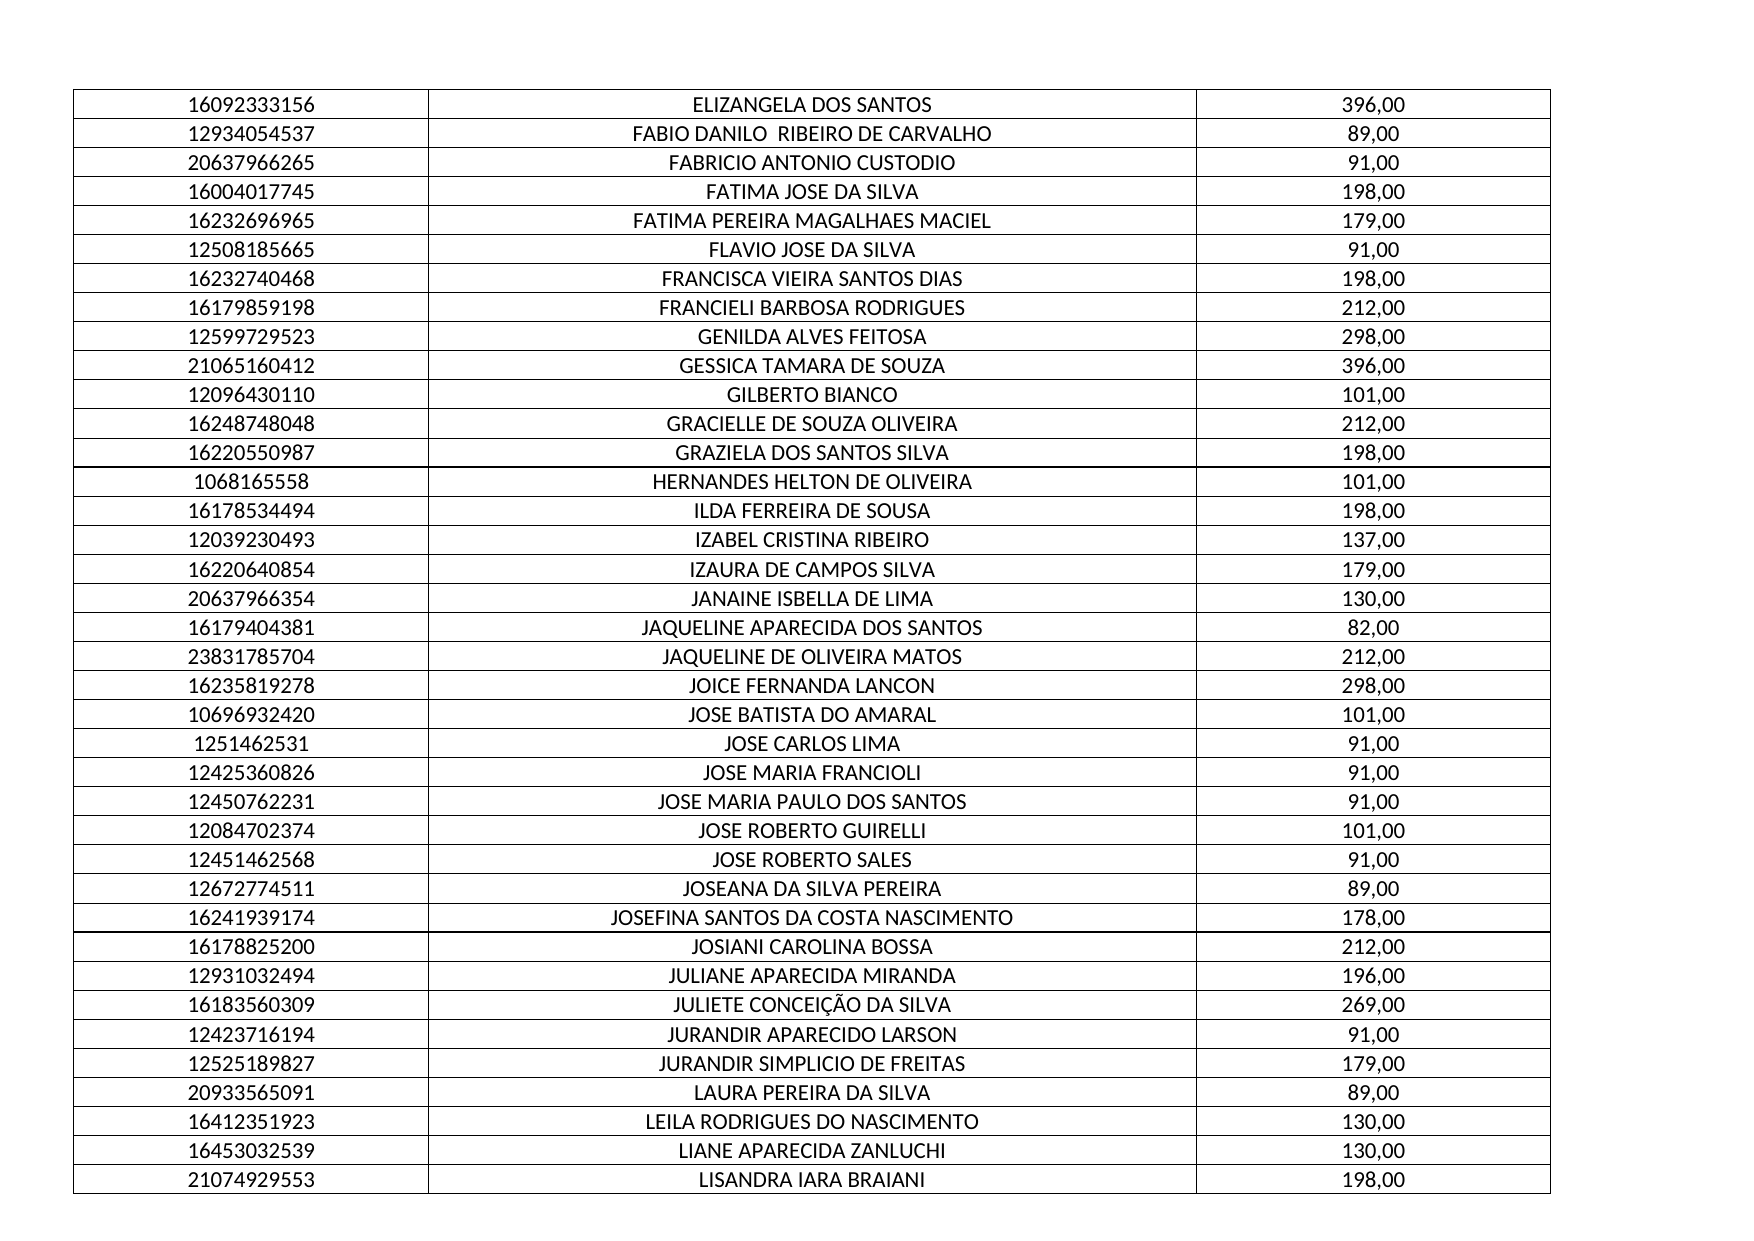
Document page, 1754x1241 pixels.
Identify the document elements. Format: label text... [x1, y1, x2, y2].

table_cell 16179859198 [74, 293, 428, 321]
table_cell 12084702374 [74, 816, 428, 844]
table_cell 16232696965 [74, 206, 428, 234]
table_cell GRACIELLE DE SOUZA OLIVEIRA [429, 409, 1196, 437]
table_cell 91,00 [1197, 787, 1550, 815]
table_cell 198,00 [1197, 439, 1550, 466]
table_cell 198,00 [1197, 177, 1550, 205]
table_cell 101,00 [1197, 816, 1550, 844]
table_cell JOSE MARIA PAULO DOS SANTOS [429, 787, 1196, 815]
table_cell GENILDA ALVES FEITOSA [429, 322, 1196, 350]
table_cell 91,00 [1197, 758, 1550, 786]
table_cell GESSICA TAMARA DE SOUZA [429, 351, 1196, 379]
table_cell 12450762231 [74, 787, 428, 815]
table_cell JAQUELINE APARECIDA DOS SANTOS [429, 613, 1196, 641]
table_cell 16220640854 [74, 555, 428, 583]
table_cell 91,00 [1197, 729, 1550, 757]
table_cell JURANDIR SIMPLICIO DE FREITAS [429, 1049, 1196, 1077]
table_cell JOSEFINA SANTOS DA COSTA NASCIMENTO [429, 904, 1196, 931]
table_cell 12451462568 [74, 845, 428, 873]
table_cell HERNANDES HELTON DE OLIVEIRA [429, 468, 1196, 496]
table_cell JURANDIR APARECIDO LARSON [429, 1020, 1196, 1048]
table_cell FABIO DANILO RIBEIRO DE CARVALHO [429, 119, 1196, 147]
table_cell LAURA PEREIRA DA SILVA [429, 1078, 1196, 1106]
table_cell 269,00 [1197, 991, 1550, 1019]
table_cell JULIANE APARECIDA MIRANDA [429, 962, 1196, 989]
table_cell 16178534494 [74, 497, 428, 524]
table_cell 91,00 [1197, 235, 1550, 263]
table_cell FLAVIO JOSE DA SILVA [429, 235, 1196, 263]
table_cell 12525189827 [74, 1049, 428, 1077]
table_cell JOSE CARLOS LIMA [429, 729, 1196, 757]
table_cell 16453032539 [74, 1136, 428, 1164]
table_cell FABRICIO ANTONIO CUSTODIO [429, 148, 1196, 176]
table_cell 16235819278 [74, 671, 428, 699]
table_cell JANAINE ISBELLA DE LIMA [429, 584, 1196, 612]
table_cell 12423716194 [74, 1020, 428, 1048]
table_cell 89,00 [1197, 1078, 1550, 1106]
table_cell 16179404381 [74, 613, 428, 641]
table_cell LIANE APARECIDA ZANLUCHI [429, 1136, 1196, 1164]
table_cell 179,00 [1197, 206, 1550, 234]
table_cell 16248748048 [74, 409, 428, 437]
table_cell 212,00 [1197, 642, 1550, 670]
table_cell 12672774511 [74, 874, 428, 902]
table_cell 91,00 [1197, 1020, 1550, 1048]
table_cell 298,00 [1197, 671, 1550, 699]
table_cell 16004017745 [74, 177, 428, 205]
table_cell 89,00 [1197, 874, 1550, 902]
table_cell JOSE BATISTA DO AMARAL [429, 700, 1196, 728]
table_cell 130,00 [1197, 584, 1550, 612]
table_cell 196,00 [1197, 962, 1550, 989]
table_cell 198,00 [1197, 1165, 1550, 1193]
table_cell 212,00 [1197, 933, 1550, 961]
table_cell 101,00 [1197, 700, 1550, 728]
table_cell 16241939174 [74, 904, 428, 931]
table_cell 21065160412 [74, 351, 428, 379]
table_cell 179,00 [1197, 1049, 1550, 1077]
table_cell JOSIANI CAROLINA BOSSA [429, 933, 1196, 961]
table_cell JOSE ROBERTO SALES [429, 845, 1196, 873]
table_cell JAQUELINE DE OLIVEIRA MATOS [429, 642, 1196, 670]
table_cell FRANCIELI BARBOSA RODRIGUES [429, 293, 1196, 321]
table_cell LEILA RODRIGUES DO NASCIMENTO [429, 1107, 1196, 1135]
table_cell 178,00 [1197, 904, 1550, 931]
table_cell 130,00 [1197, 1107, 1550, 1135]
table_cell 10696932420 [74, 700, 428, 728]
table_cell 82,00 [1197, 613, 1550, 641]
table_cell 21074929553 [74, 1165, 428, 1193]
table_cell 20933565091 [74, 1078, 428, 1106]
table_cell 101,00 [1197, 380, 1550, 408]
table_cell 212,00 [1197, 409, 1550, 437]
table_cell JOSE MARIA FRANCIOLI [429, 758, 1196, 786]
table_cell 396,00 [1197, 351, 1550, 379]
table_cell FATIMA JOSE DA SILVA [429, 177, 1196, 205]
table_cell 137,00 [1197, 526, 1550, 554]
table_cell 298,00 [1197, 322, 1550, 350]
table_cell 12934054537 [74, 119, 428, 147]
table_cell 91,00 [1197, 845, 1550, 873]
table_cell 1251462531 [74, 729, 428, 757]
table_cell 16232740468 [74, 264, 428, 292]
table_cell JOSEANA DA SILVA PEREIRA [429, 874, 1196, 902]
table_cell GRAZIELA DOS SANTOS SILVA [429, 439, 1196, 466]
table_cell 12096430110 [74, 380, 428, 408]
table_cell 23831785704 [74, 642, 428, 670]
table_cell 20637966265 [74, 148, 428, 176]
table_cell 16220550987 [74, 439, 428, 466]
table_cell 179,00 [1197, 555, 1550, 583]
table_cell 130,00 [1197, 1136, 1550, 1164]
table_cell FRANCISCA VIEIRA SANTOS DIAS [429, 264, 1196, 292]
table_cell 396,00 [1197, 90, 1550, 118]
table_cell 12039230493 [74, 526, 428, 554]
table_cell 16183560309 [74, 991, 428, 1019]
table_cell 16412351923 [74, 1107, 428, 1135]
table_cell 91,00 [1197, 148, 1550, 176]
table_cell 101,00 [1197, 468, 1550, 496]
table_cell GILBERTO BIANCO [429, 380, 1196, 408]
table_cell 89,00 [1197, 119, 1550, 147]
table_cell 16178825200 [74, 933, 428, 961]
table_cell 12508185665 [74, 235, 428, 263]
table_cell JOSE ROBERTO GUIRELLI [429, 816, 1196, 844]
table_cell FATIMA PEREIRA MAGALHAES MACIEL [429, 206, 1196, 234]
table_cell 20637966354 [74, 584, 428, 612]
table_cell IZAURA DE CAMPOS SILVA [429, 555, 1196, 583]
table_cell JOICE FERNANDA LANCON [429, 671, 1196, 699]
table_cell ELIZANGELA DOS SANTOS [429, 90, 1196, 118]
table_cell JULIETE CONCEIÇÃO DA SILVA [429, 991, 1196, 1019]
table_cell 16092333156 [74, 90, 428, 118]
table_cell IZABEL CRISTINA RIBEIRO [429, 526, 1196, 554]
table_cell 212,00 [1197, 293, 1550, 321]
table_cell ILDA FERREIRA DE SOUSA [429, 497, 1196, 524]
table_cell 1068165558 [74, 468, 428, 496]
table_cell LISANDRA IARA BRAIANI [429, 1165, 1196, 1193]
table_cell 198,00 [1197, 264, 1550, 292]
table_cell 198,00 [1197, 497, 1550, 524]
table_cell 12931032494 [74, 962, 428, 989]
table_cell 12599729523 [74, 322, 428, 350]
table_cell 12425360826 [74, 758, 428, 786]
